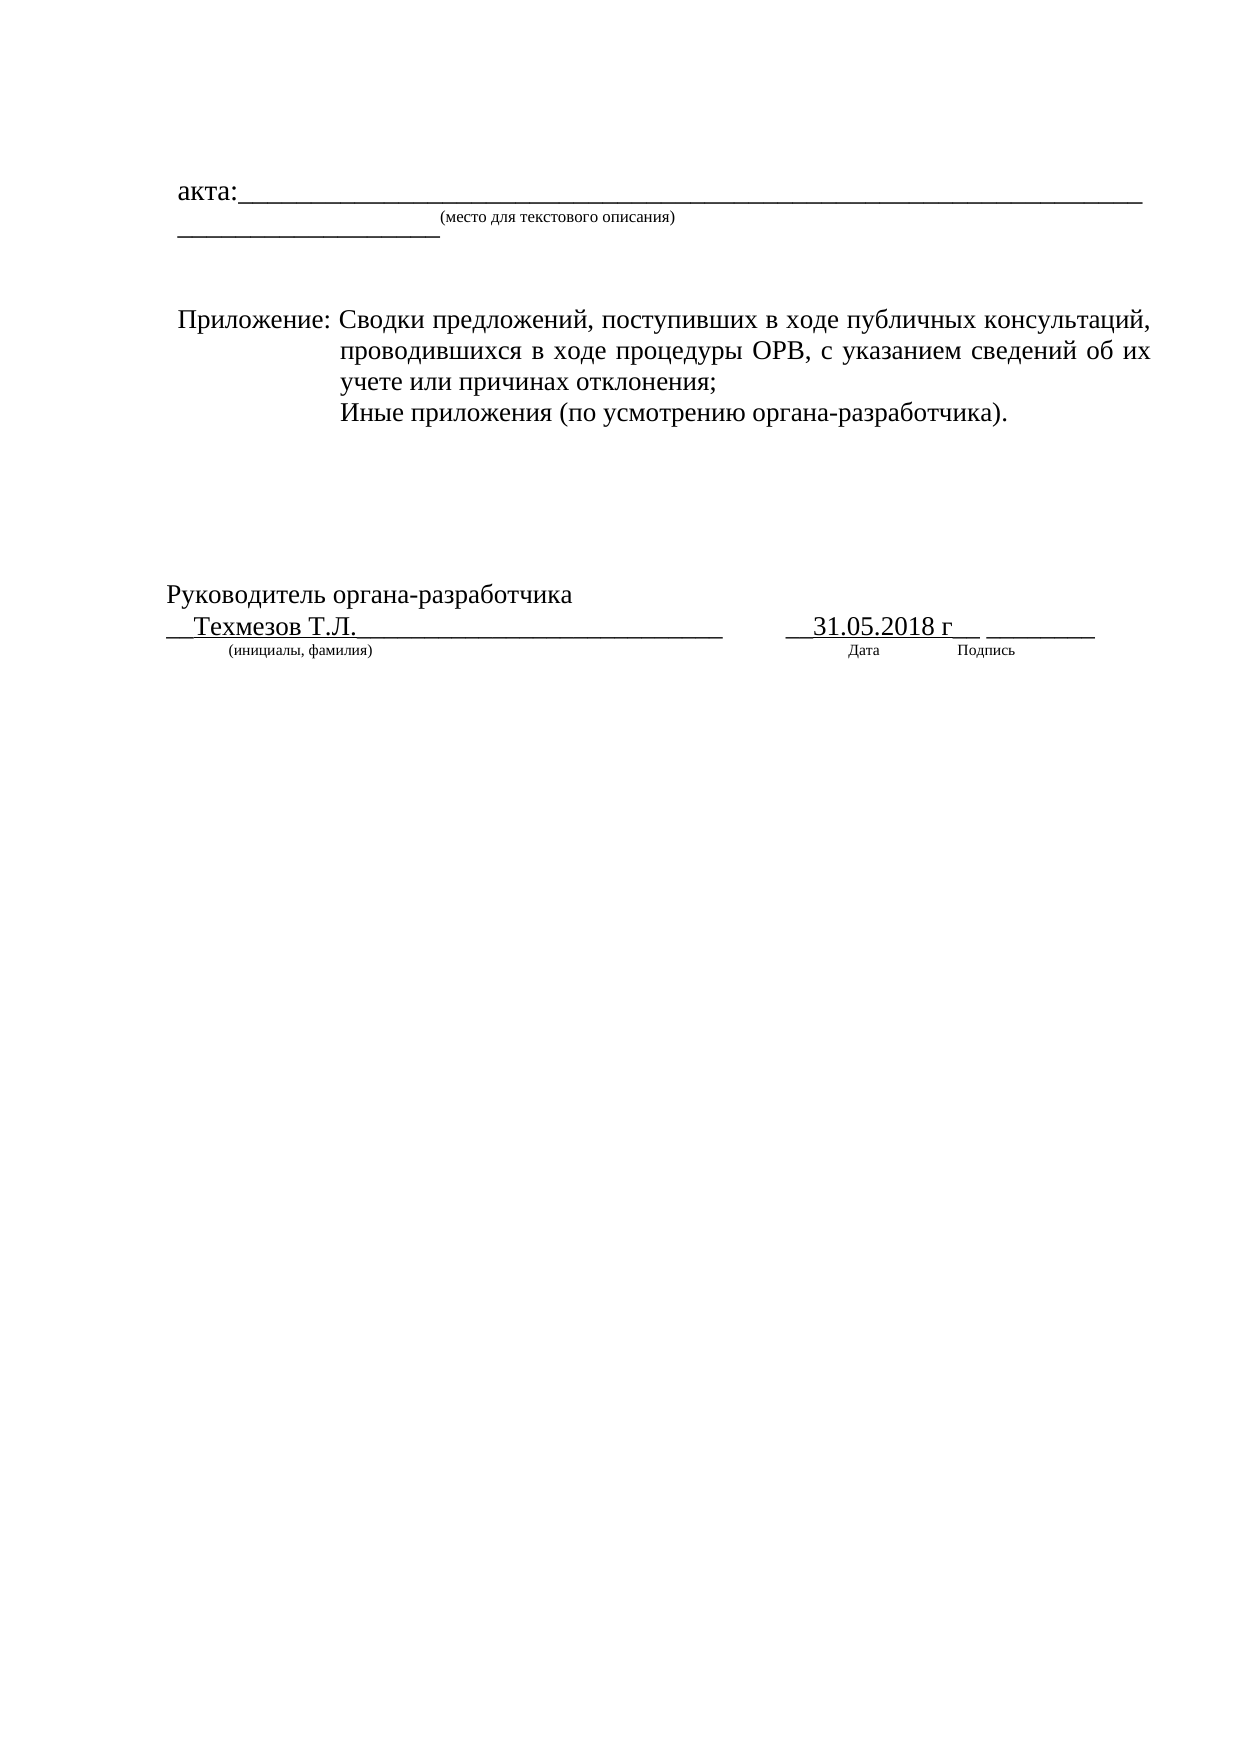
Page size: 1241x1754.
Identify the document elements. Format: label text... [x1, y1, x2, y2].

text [177, 173, 1152, 241]
text Приложение: Сводки предложений, поступивших в ходе публичных консультаций, проводившихся в ходе процедуры ОРВ, с указанием сведений об их учете или причинах отклонения; [177, 303, 1152, 396]
text Иные приложения (по усмотрению органа-разработчика). [177, 396, 1152, 427]
table_header Руководитель органа-разработчика __Техмезов Т.Л.___________________________ (инициалы, фамилия) [155, 579, 747, 672]
table_header __31.05.2018 г__ ________ Дата Подпись [748, 579, 1160, 672]
